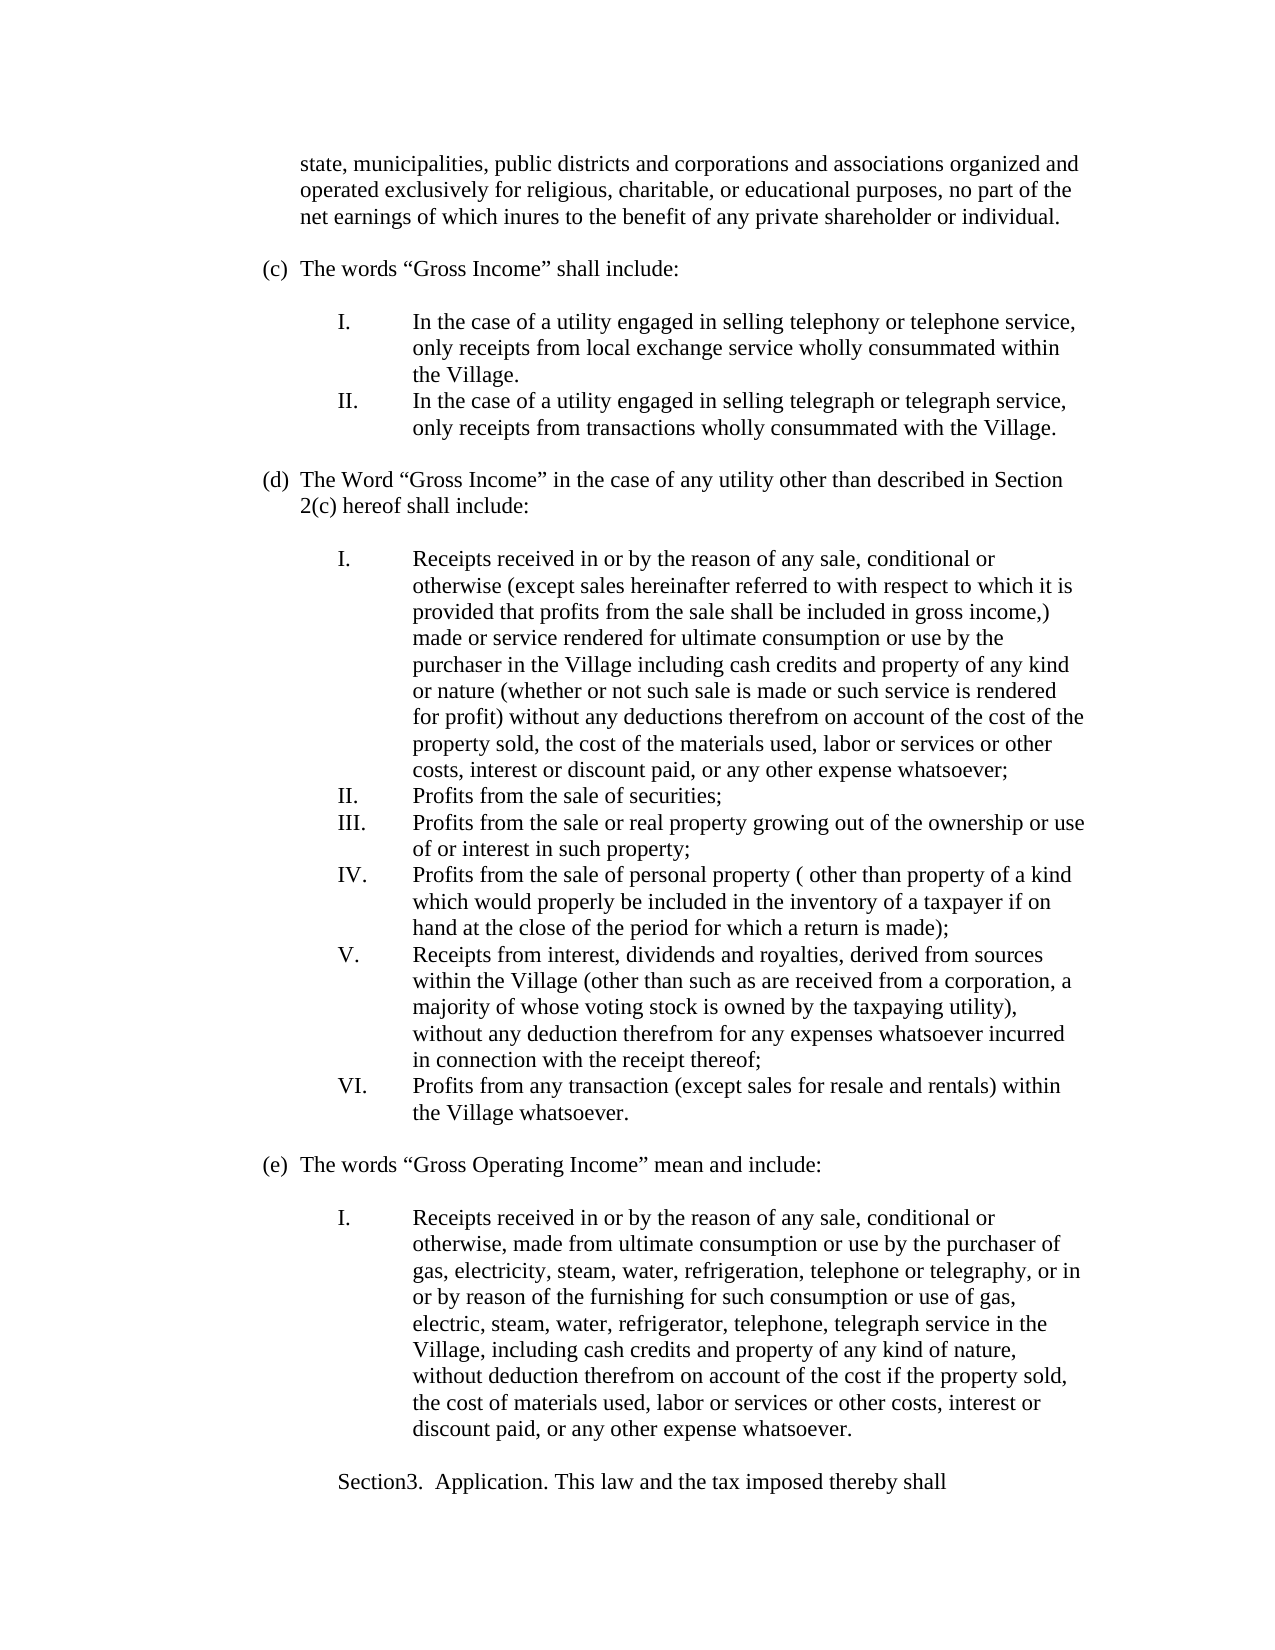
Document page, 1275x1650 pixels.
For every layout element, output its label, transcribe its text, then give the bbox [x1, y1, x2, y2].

list Profits from the sale of securities; [337, 782, 1087, 809]
list Profits from the sale of personal property ( other than property of a kind which would properly be included in the inventory of a taxpayer if on hand at the close of the period for which a return is made); [337, 862, 1087, 941]
list The Word “Gross Income” in the case of any utility other than described in Section 2(c) hereof shall include: [262, 466, 1087, 519]
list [262, 150, 1087, 229]
list Receipts received in or by the reason of any sale, conditional or otherwise, made from ultimate consumption or use by the purchaser of gas, electricity, steam, water, refrigeration, telephone or telegraphy, or in or by reason of the furnishing for such consumption or use of gas, electric, steam, water, refrigerator, telephone, telegraph service in the Village, including cash credits and property of any kind of nature, without deduction therefrom on account of the cost if the property sold, the cost of materials used, labor or services or other costs, interest or discount paid, or any other expense whatsoever. [337, 1204, 1087, 1441]
list Profits from any transaction (except sales for resale and rentals) within the Village whatsoever. [337, 1072, 1087, 1125]
list Profits from the sale or real property growing out of the ownership or use of or interest in such property; [337, 809, 1087, 862]
list The words “Gross Operating Income” mean and include: [262, 1151, 1087, 1178]
list Receipts received in or by the reason of any sale, conditional or otherwise (except sales hereinafter referred to with respect to which it is provided that profits from the sale shall be included in gross income,) made or service rendered for ultimate consumption or use by the purchaser in the Village including cash credits and property of any kind or nature (whether or not such sale is made or such service is rendered for profit) without any deductions therefrom on account of the cost of the property sold, the cost of the materials used, labor or services or other costs, interest or discount paid, or any other expense whatsoever; [337, 545, 1087, 782]
list The words “Gross Income” shall include: [262, 255, 1087, 282]
list Receipts from interest, dividends and royalties, derived from sources within the Village (other than such as are received from a corporation, a majority of whose voting stock is owned by the taxpaying utility), without any deduction therefrom for any expenses whatsoever incurred in connection with the receipt thereof; [337, 941, 1087, 1072]
list In the case of a utility engaged in selling telegraph or telegraph service, only receipts from transactions wholly consummated with the Village. [337, 387, 1087, 440]
list In the case of a utility engaged in selling telephony or telephone service, only receipts from local exchange service wholly consummated within the Village. [337, 308, 1087, 387]
text Section3. Application. This law and the tax imposed thereby shall [337, 1468, 1087, 1494]
